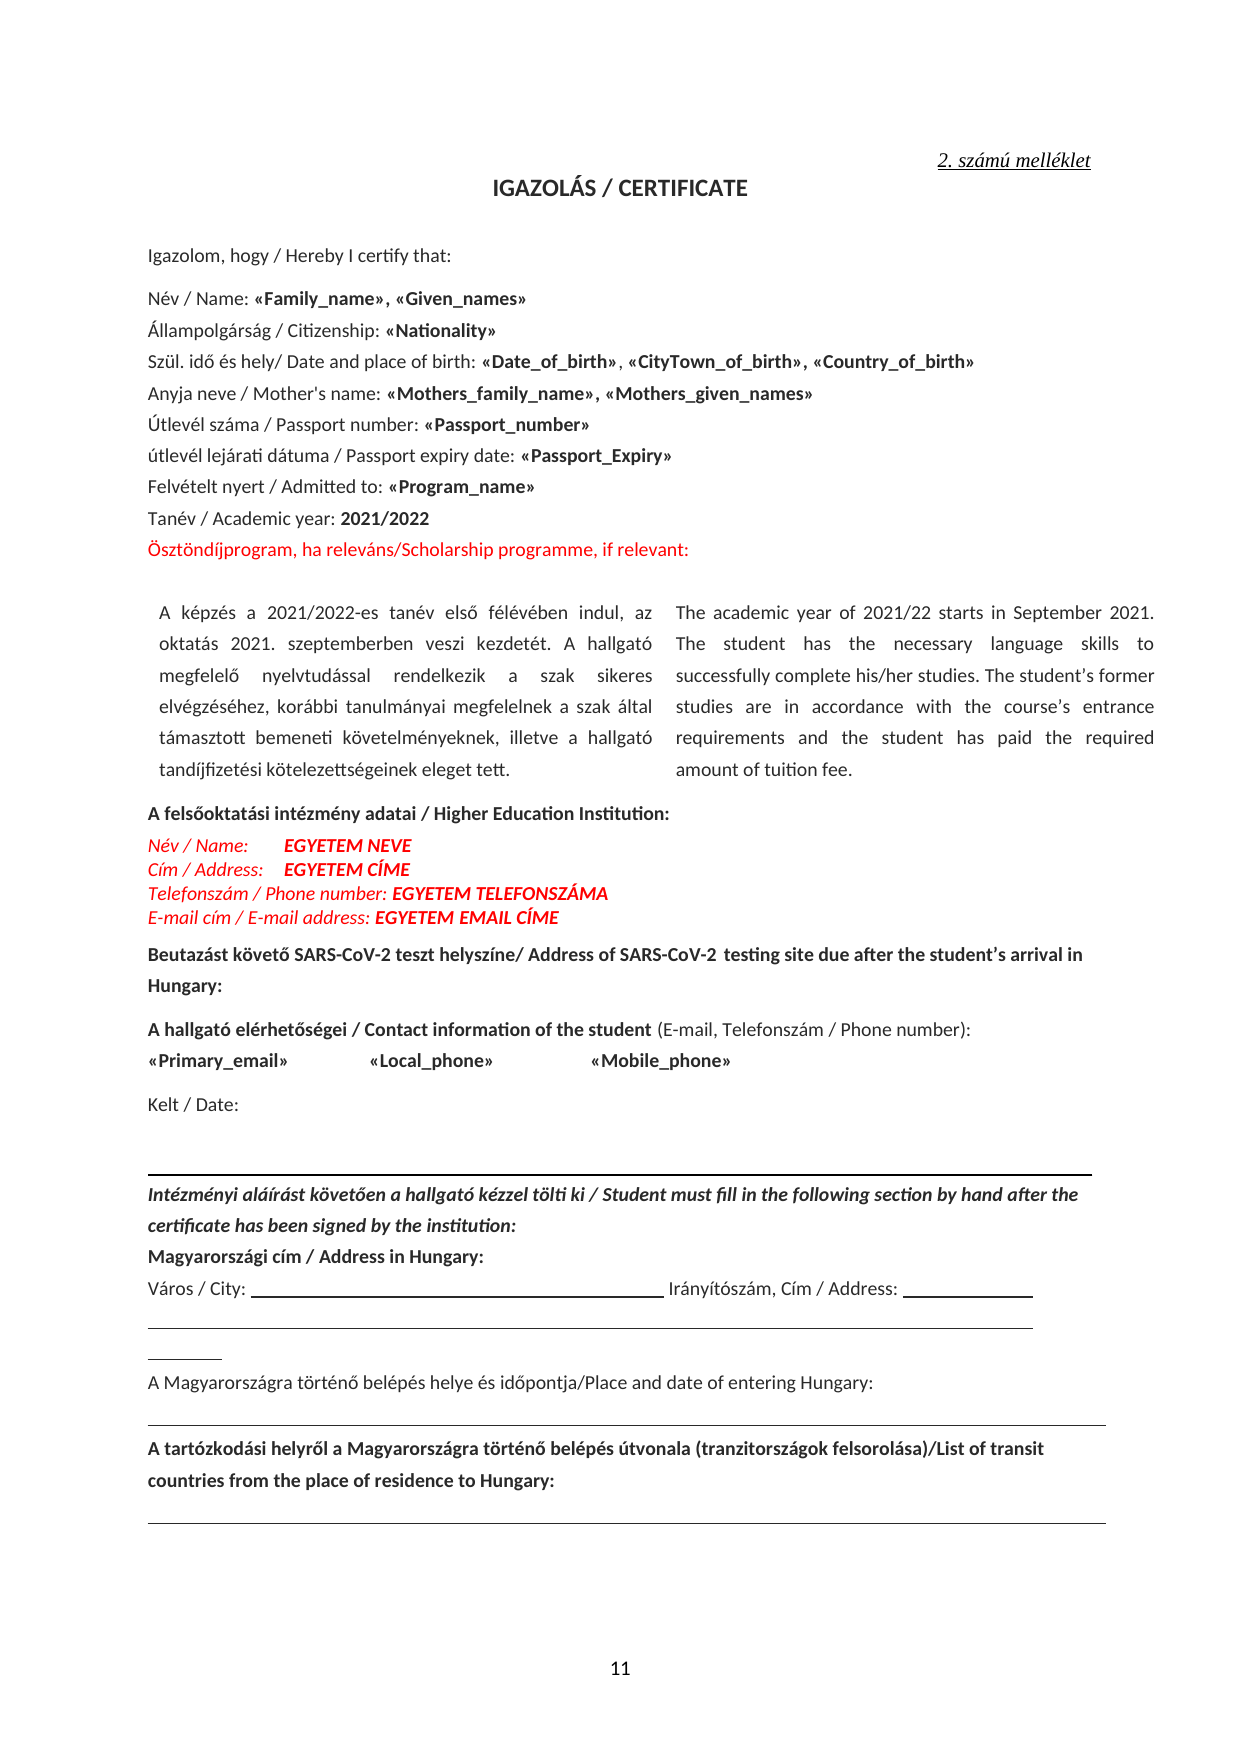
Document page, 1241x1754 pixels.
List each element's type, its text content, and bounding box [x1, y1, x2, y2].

text Igazolom, hogy / Hereby I certify that: [148, 243, 1092, 267]
table_header The academic year of 2021/22 starts in September 2021. The student has the necessary language skills to successfully complete his/her studies. The student’s former studies are in accordance with the course’s entrance requirements and the student has paid the required amount of tuition fee. [664, 600, 1167, 789]
text Beutazást követő SARS-CoV-2 teszt helyszíne/ Address of SARS-CoV-2 testing site due after the student’s arrival in Hungary: [148, 942, 1092, 997]
text 2. számú melléklet [148, 148, 1092, 172]
text Állampolgárság / Citizenship: «Nationality» [148, 318, 1092, 342]
text E-mail cím / E-mail address: EGYETEM EMAIL CÍME [148, 905, 1092, 929]
text A hallgató elérhetőségei / Contact information of the student (E-mail, Telefonszám / Phone number): [148, 1017, 1092, 1041]
text Név / Name: «Family_name», «Given_names» [148, 287, 1092, 311]
text Tanév / Academic year: 2021/2022 [148, 506, 1092, 530]
text Telefonszám / Phone number: EGYETEM TELEFONSZÁMA [148, 881, 1092, 905]
text A Magyarországra történő belépés helye és időpontja/Place and date of entering Hungary: [148, 1370, 1092, 1394]
text Név / Name: EGYETEM NEVE [148, 833, 1092, 857]
list IGAZOLÁS / CERTIFICATE [148, 172, 1092, 202]
text Magyarországi cím / Address in Hungary: [148, 1244, 1092, 1268]
text Szül. idő és hely/ Date and place of birth: «Date_of_birth», «CityTown_of_birth», «Country_of_birth» [148, 349, 1092, 373]
text Felvételt nyert / Admitted to: «Program_name» [148, 475, 1092, 499]
text A tartózkodási helyről a Magyarországra történő belépés útvonala (tranzitországok felsorolása)/List of transit countries from the place of residence to Hungary: [148, 1436, 1092, 1492]
text Intézményi aláírást követően a hallgató kézzel tölti ki / Student must fill in the following section by hand after the certificate has been signed by the institution: [148, 1182, 1092, 1237]
text útlevél lejárati dátuma / Passport expiry date: «Passport_Expiry» [148, 443, 1092, 467]
text «Primary_email» «Local_phone» «Mobile_phone» [148, 1048, 1092, 1073]
text Ösztöndíjprogram, ha releváns/Scholarship programme, if relevant: [148, 537, 1092, 562]
text Kelt / Date: [148, 1092, 1092, 1116]
text A felsőoktatási intézmény adatai / Higher Education Institution: [148, 801, 1092, 826]
table_header A képzés a 2021/2022-es tanév első félévében indul, az oktatás 2021. szeptemberben veszi kezdetét. A hallgató megfelelő nyelvtudással rendelkezik a szak sikeres elvégzéséhez, korábbi tanulmányai megfelelnek a szak által támasztott bemeneti követelményeknek, illetve a hallgató tandíjfizetési kötelezettségeinek eleget tett. [148, 600, 664, 789]
text Város / City: Irányítószám, Cím / Address: [148, 1276, 1092, 1363]
text Cím / Address: EGYETEM CÍME [148, 857, 1092, 881]
text Anyja neve / Mother's name: «Mothers_family_name», «Mothers_given_names» [148, 381, 1092, 405]
text Útlevél száma / Passport number: «Passport_number» [148, 412, 1092, 436]
